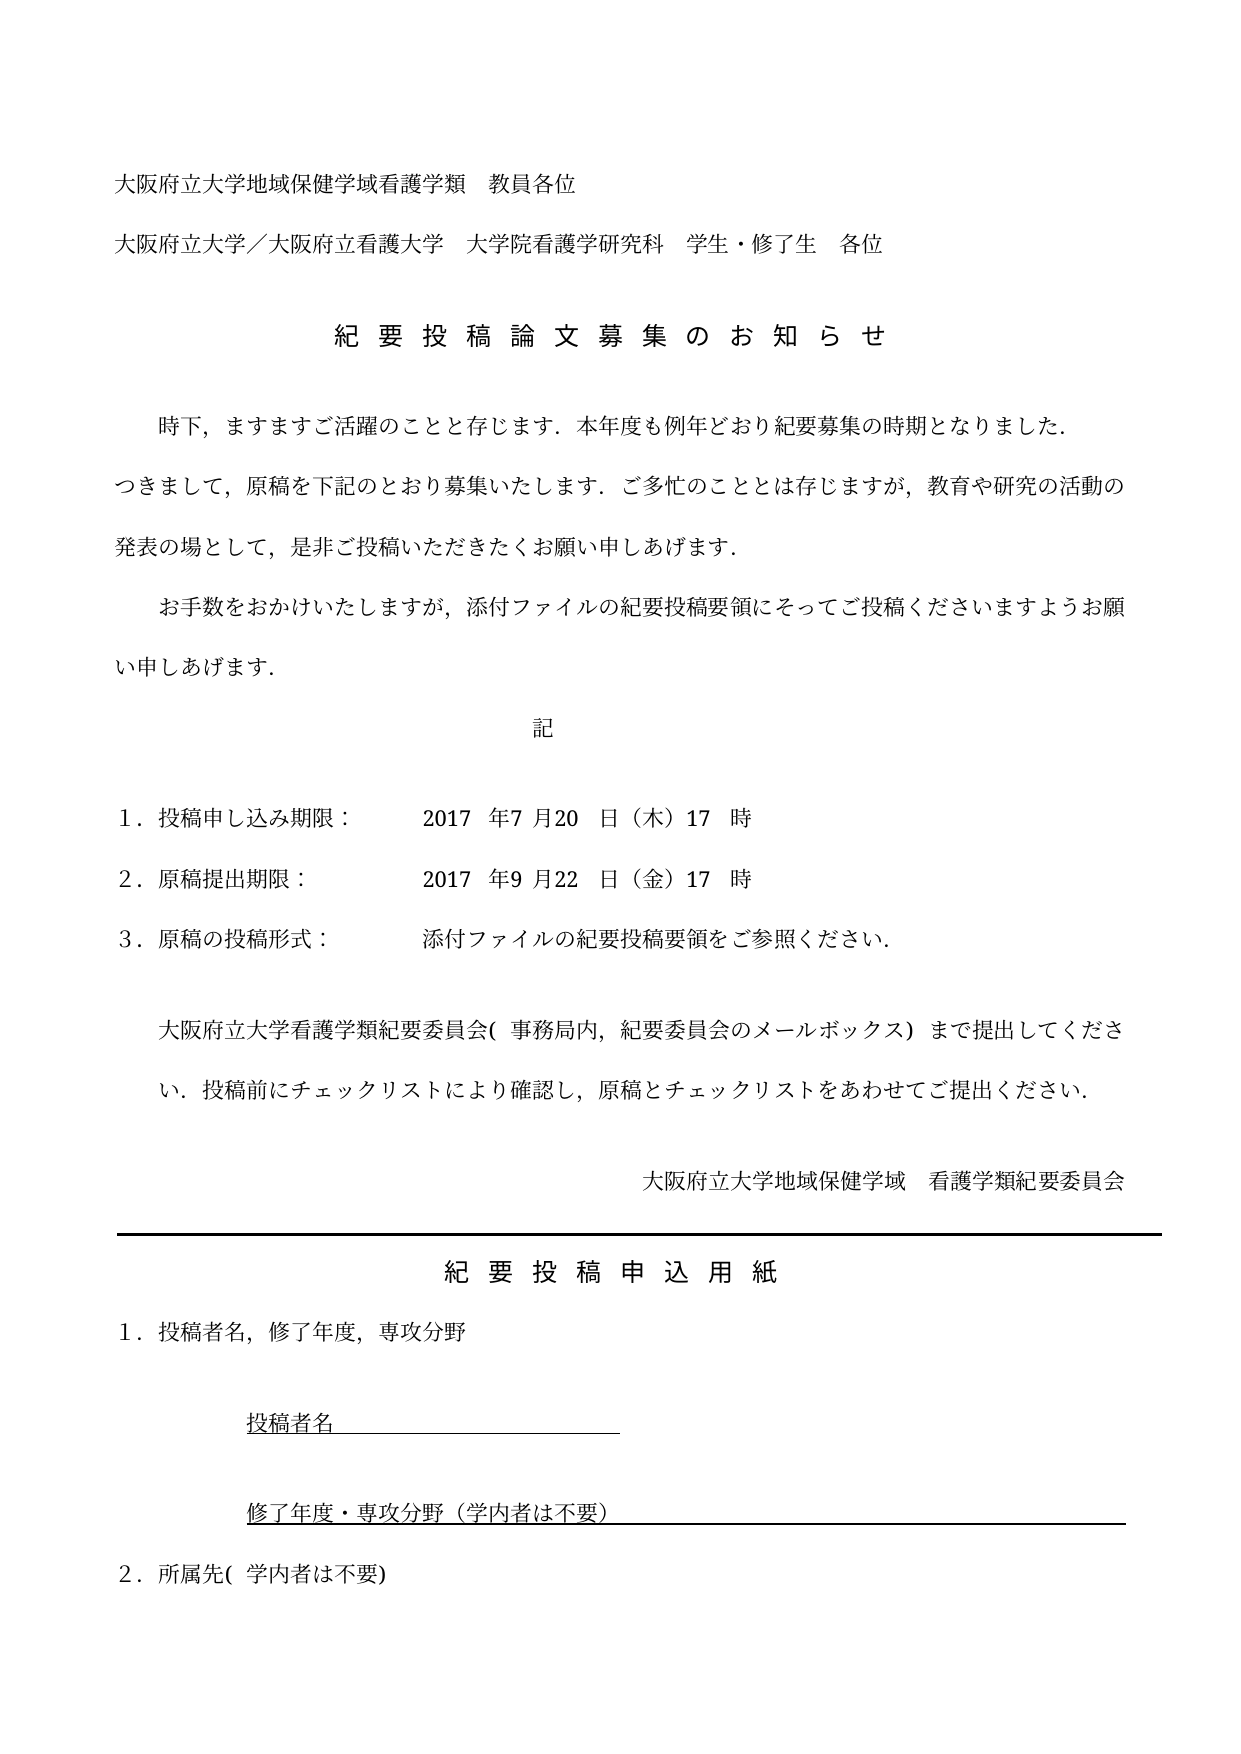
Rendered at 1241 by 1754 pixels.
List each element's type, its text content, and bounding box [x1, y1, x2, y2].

text １.投稿申し込み期限： 2017年7月20日（木）17時 [114, 787, 1126, 848]
text 修了年度・専攻分野（学内者は不要） [114, 1482, 1126, 1542]
text お手数をおかけいたしますが，添付ファイルの紀要投稿要領にそってご投稿くださいますようお願い申しあげます． [114, 576, 1126, 697]
text １．投稿者名，修了年度，専攻分野 [114, 1301, 1126, 1361]
text 投稿者名 [114, 1391, 1126, 1452]
text 大阪府立大学地域保健学域 看護学類紀要委員会 [114, 1150, 1126, 1210]
text 時下，ますますご活躍のことと存じます．本年度も例年どおり紀要募集の時期となりました． [114, 394, 1126, 455]
text ３.原稿の投稿形式： 添付ファイルの紀要投稿要領をご参照ください． [114, 908, 1126, 968]
text 大阪府立大学地域保健学域看護学類 教員各位 [114, 153, 1126, 213]
text 記 [114, 697, 1126, 757]
text ２.原稿提出期限： 2017年9月22日（金）17時 [114, 848, 1126, 908]
text ２．所属先(学内者は不要) [114, 1542, 1126, 1603]
text 紀要投稿論文募集のお知らせ [114, 304, 1126, 364]
text つきまして，原稿を下記のとおり募集いたします．ご多忙のこととは存じますが，教育や研究の活動の発表の場として，是非ご投稿いただきたくお願い申しあげます． [114, 455, 1126, 576]
text 大阪府立大学／大阪府立看護大学 大学院看護学研究科 学生・修了生 各位 [114, 213, 1126, 274]
text 紀要投稿申込用紙 [114, 1240, 1126, 1301]
text 大阪府立大学看護学類紀要委員会(事務局内，紀要委員会のメールボックス)まで提出してください．投稿前にチェックリストにより確認し，原稿とチェックリストをあわせてご提出ください． [137, 999, 1126, 1119]
